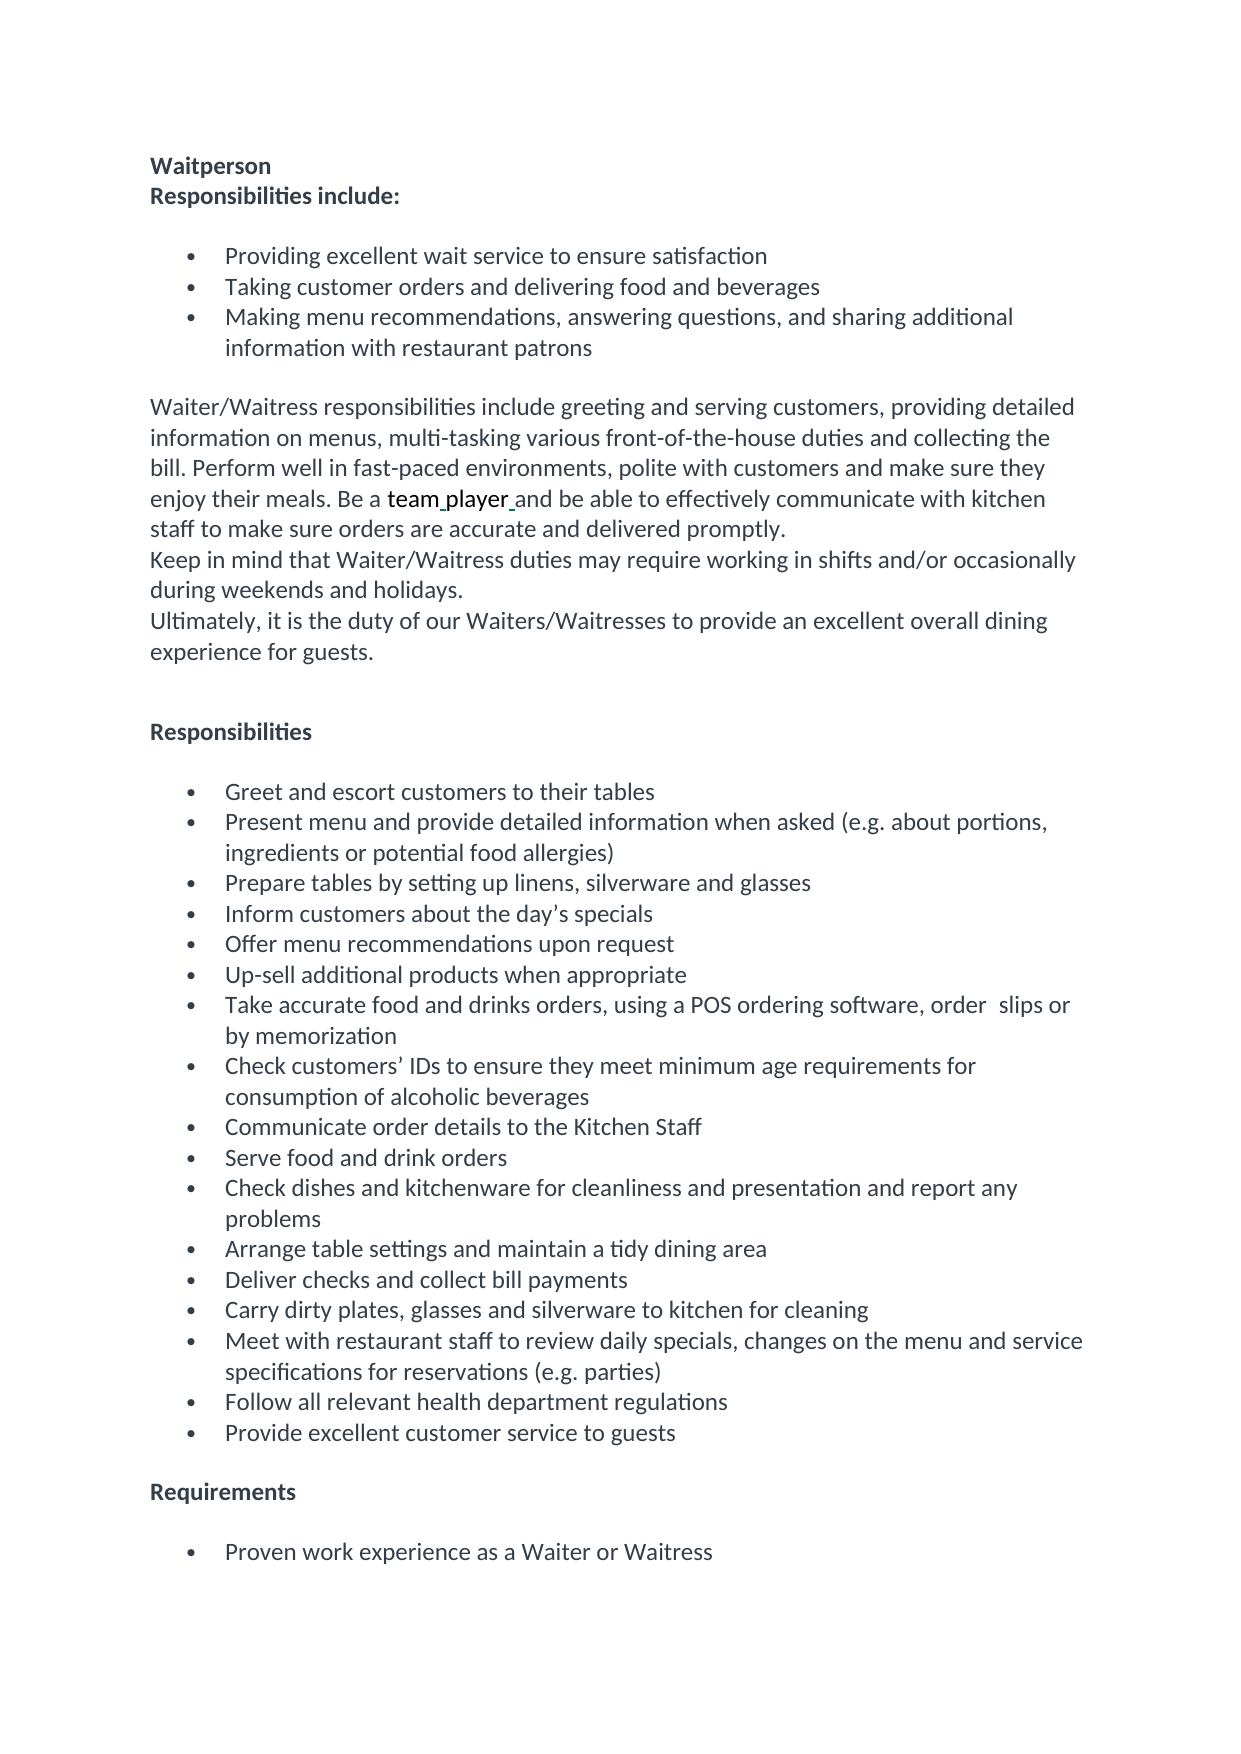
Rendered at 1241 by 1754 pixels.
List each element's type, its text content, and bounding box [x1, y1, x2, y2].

list Greet and escort customers to their tables [187, 776, 1090, 806]
list Making menu recommendations, answering questions, and sharing additional information with restaurant patrons [187, 301, 1090, 362]
list Take accurate food and drinks orders, using a POS ordering software, order slips or by memorization [187, 989, 1090, 1051]
list Providing excellent wait service to ensure satisfaction [187, 240, 1090, 271]
text Requirements [150, 1476, 1090, 1507]
text Ultimately, it is the duty of our Waiters/Waitresses to provide an excellent overall dining experience for guests. [150, 605, 1090, 666]
list Follow all relevant health department regulations [187, 1386, 1090, 1417]
list Prepare tables by setting up linens, silverware and glasses [187, 867, 1090, 898]
text Keep in mind that Waiter/Waitress duties may require working in shifts and/or occasionally during weekends and holidays. [150, 544, 1090, 605]
text Waiter/Waitress responsibilities include greeting and serving customers, providing detailed information on menus, multi-tasking various front-of-the-house duties and collecting the bill. Perform well in fast-paced environments, polite with customers and make sure they enjoy their meals. Be a team player and be able to effectively communicate with kitchen staff to make sure orders are accurate and delivered promptly. [150, 391, 1090, 544]
list Arrange table settings and maintain a tidy dining area [187, 1234, 1090, 1264]
list Provide excellent customer service to guests [187, 1417, 1090, 1447]
list Serve food and drink orders [187, 1142, 1090, 1173]
list Offer menu recommendations upon request [187, 928, 1090, 959]
text Waitperson [150, 150, 1090, 181]
list Communicate order details to the Kitchen Staff [187, 1112, 1090, 1142]
list Up-sell additional products when appropriate [187, 959, 1090, 989]
text Responsibilities include: [150, 181, 1090, 211]
text Responsibilities [150, 716, 1090, 747]
list Proven work experience as a Waiter or Waitress [187, 1536, 1090, 1567]
list Check customers’ IDs to ensure they meet minimum age requirements for consumption of alcoholic beverages [187, 1051, 1090, 1112]
list Taking customer orders and delivering food and beverages [187, 271, 1090, 301]
list Carry dirty plates, glasses and silverware to kitchen for cleaning [187, 1295, 1090, 1325]
list Meet with restaurant staff to review daily specials, changes on the menu and service specifications for reservations (e.g. parties) [187, 1325, 1090, 1386]
list Inform customers about the day’s specials [187, 898, 1090, 928]
list Present menu and provide detailed information when asked (e.g. about portions, ingredients or potential food allergies) [187, 806, 1090, 867]
list Check dishes and kitchenware for cleanliness and presentation and report any problems [187, 1173, 1090, 1234]
list Deliver checks and collect bill payments [187, 1264, 1090, 1295]
